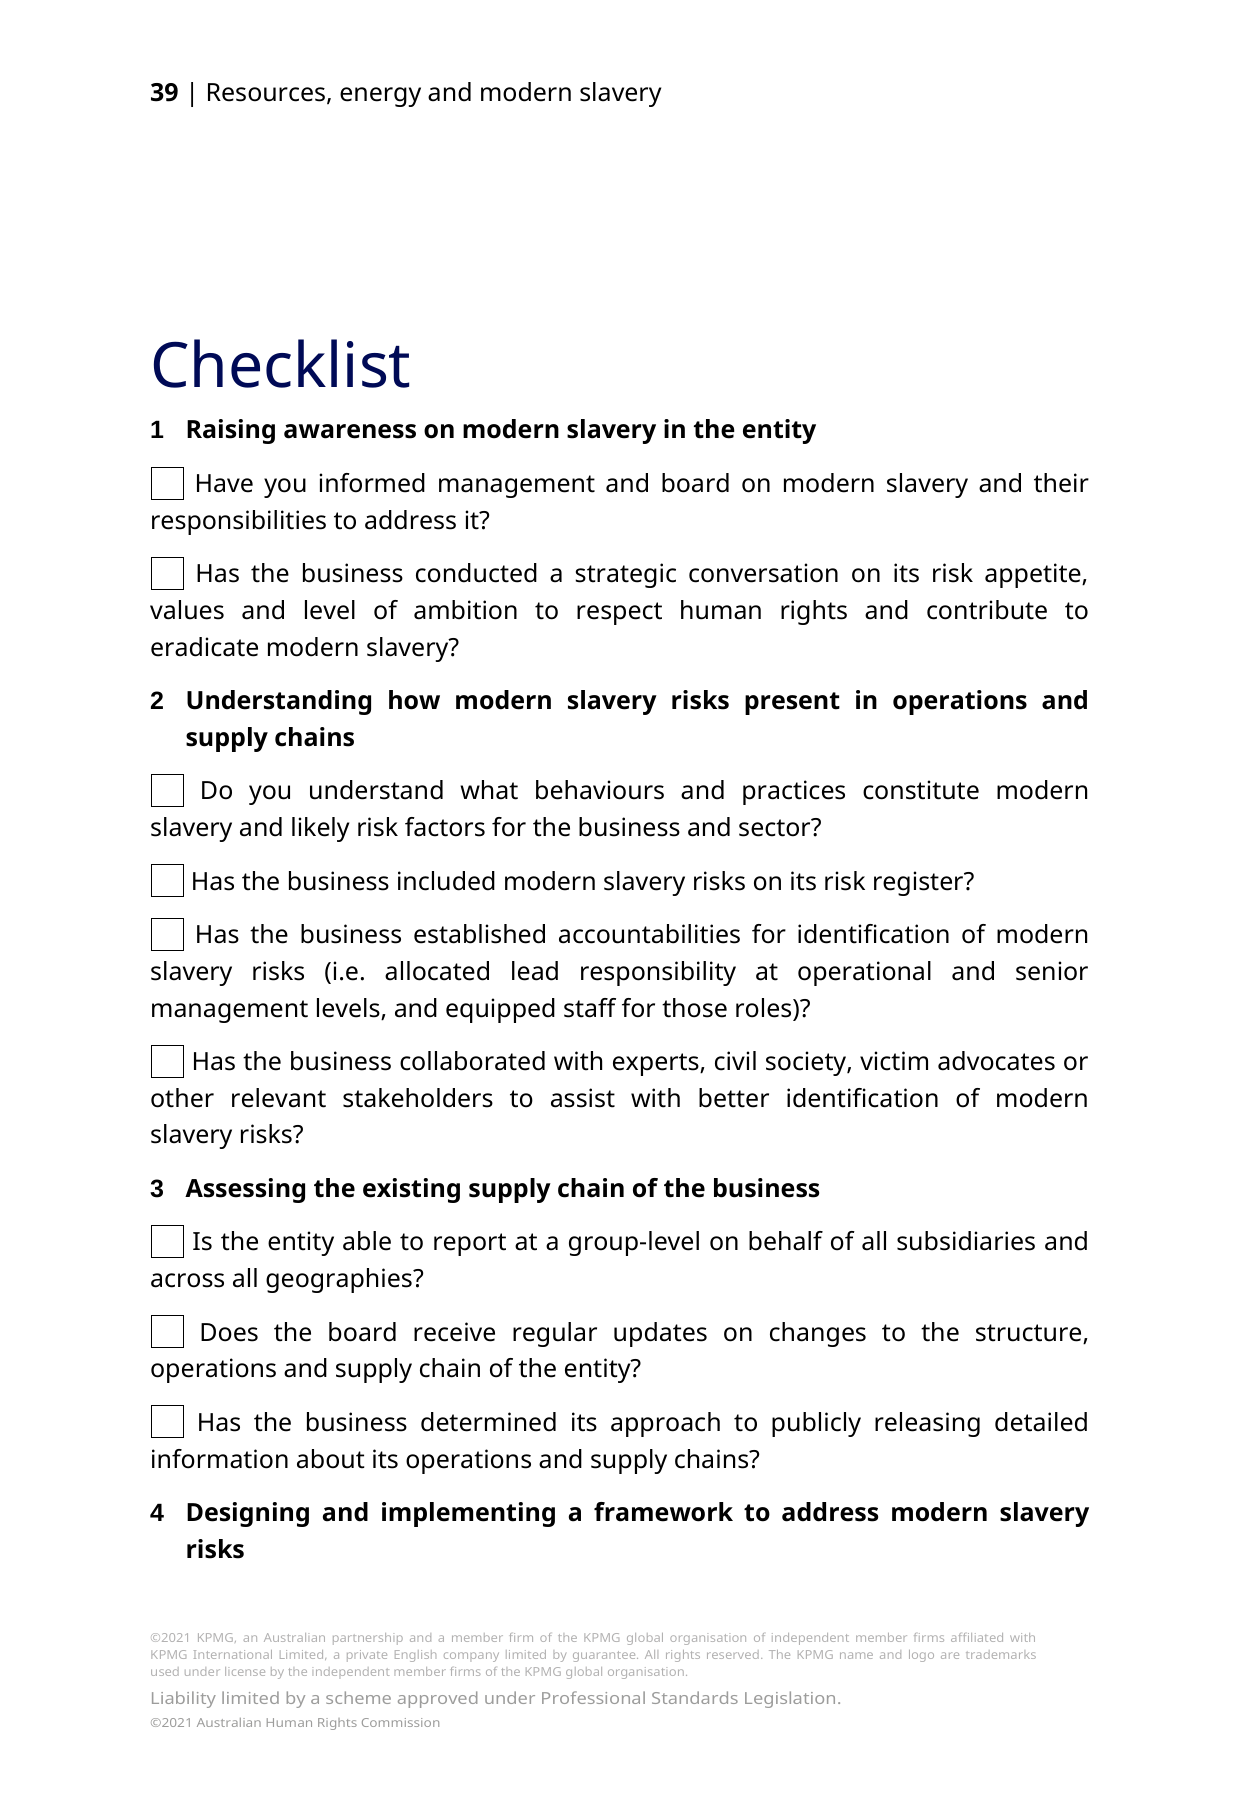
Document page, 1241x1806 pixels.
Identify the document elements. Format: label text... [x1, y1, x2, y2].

text Has the business conducted a strategic conversation on its risk appetite, values and level of ambition to respect human rights and contribute to eradicate modern slavery? [150, 556, 1090, 663]
text Has the business collaborated with experts, civil society, victim advocates or other relevant stakeholders to assist with better identification of modern slavery risks? [150, 1044, 1090, 1151]
text Do you understand what behaviours and practices constitute modern slavery and likely risk factors for the business and sector? [150, 773, 1090, 844]
text Has the business determined its approach to publicly releasing detailed information about its operations and supply chains? [150, 1404, 1090, 1475]
list Raising awareness on modern slavery in the entity [150, 412, 1090, 446]
list Understanding how modern slavery risks present in operations and supply chains [150, 683, 1090, 754]
subtitle Checklist [150, 320, 1090, 405]
text Has the business included modern slavery risks on its risk register? [150, 863, 1090, 897]
text Have you informed management and board on modern slavery and their responsibilities to address it? [150, 466, 1090, 536]
list Assessing the existing supply chain of the business [150, 1171, 1090, 1205]
list Designing and implementing a framework to address modern slavery risks [150, 1495, 1090, 1566]
text Does the board receive regular updates on changes to the structure, operations and supply chain of the entity? [150, 1314, 1090, 1385]
text Has the business established accountabilities for identification of modern slavery risks (i.e. allocated lead responsibility at operational and senior management levels, and equipped staff for those roles)? [150, 917, 1090, 1024]
text Is the entity able to report at a group-level on behalf of all subsidiaries and across all geographies? [150, 1224, 1090, 1295]
